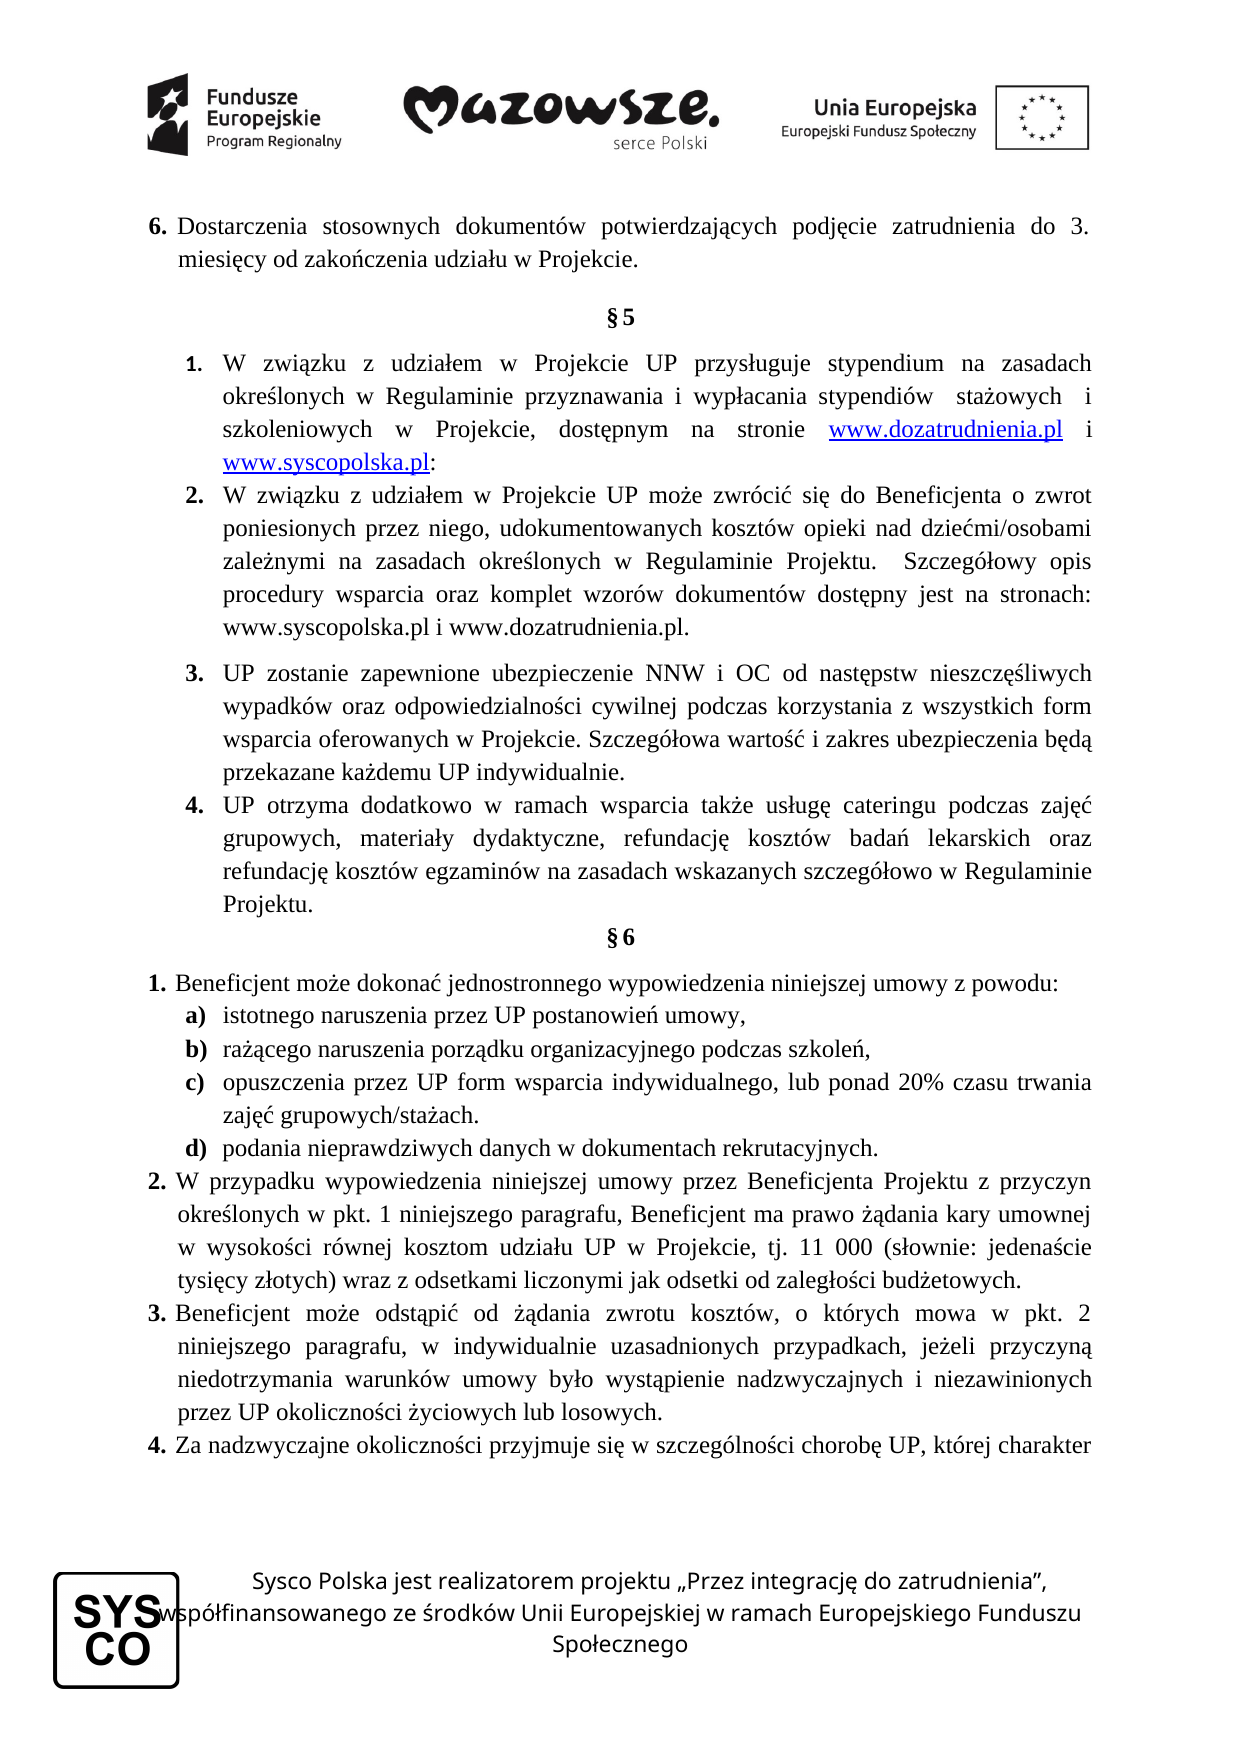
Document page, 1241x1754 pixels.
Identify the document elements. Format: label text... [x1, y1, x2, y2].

list podania nieprawdziwych danych w dokumentach rekrutacyjnych. [185, 1133, 1093, 1161]
list W związku z udziałem w Projekcie UP może zwrócić się do Beneficjenta o zwrot poniesionych przez niego, udokumentowanych kosztów opieki nad dziećmi/osobami zależnymi na zasadach określonych w Regulaminie Projektu. Szczegółowy opis procedury wsparcia oraz komplet wzorów dokumentów dostępny jest na stronach: www.syscopolska.pl i www.dozatrudnienia.pl. [185, 480, 1093, 641]
picture [53, 1572, 180, 1689]
list W związku z udziałem w Projekcie UP przysługuje stypendium na zasadach określonych w Regulaminie przyznawania i wypłacania stypendiów stażowych i szkoleniowych w Projekcie, dostępnym na stronie www.dozatrudnienia.pl i www.syscopolska.pl: [185, 348, 1093, 476]
list UP zostanie zapewnione ubezpieczenie NNW i OC od następstw nieszczęśliwych wypadków oraz odpowiedzialności cywilnej podczas korzystania z wszystkich form wsparcia oferowanych w Projekcie. Szczegółowa wartość i zakres ubezpieczenia będą przekazane każdemu UP indywidualnie. [185, 658, 1093, 786]
picture [147, 73, 1093, 156]
list Beneficjent może odstąpić od żądania zwrotu kosztów, o których mowa w pkt. 2 niniejszego paragrafu, w indywidualnie uzasadnionych przypadkach, jeżeli przyczyną niedotrzymania warunków umowy było wystąpienie nadzwyczajnych i niezawinionych przez UP okoliczności życiowych lub losowych. [148, 1298, 1093, 1426]
list Dostarczenia stosownych dokumentów potwierdzających podjęcie zatrudnienia do 3. miesięcy od zakończenia udziału w Projekcie. [148, 211, 1090, 273]
list 5 [606, 302, 1093, 331]
list Beneficjent może dokonać jednostronnego wypowiedzenia niniejszej umowy z powodu: [148, 968, 1093, 996]
list rażącego naruszenia porządku organizacyjnego podczas szkoleń, [185, 1034, 1093, 1062]
list W przypadku wypowiedzenia niniejszej umowy przez Beneficjenta Projektu z przyczyn określonych w pkt. 1 niniejszego paragrafu, Beneficjent ma prawo żądania kary umownej w wysokości równej kosztom udziału UP w Projekcie, tj. 11 000 (słownie: jedenaście tysięcy złotych) wraz z odsetkami liczonymi jak odsetki od zaległości budżetowych. [148, 1166, 1093, 1293]
list opuszczenia przez UP form wsparcia indywidualnego, lub ponad 20% czasu trwania zajęć grupowych/stażach. [185, 1067, 1093, 1128]
list 6 [606, 922, 1093, 951]
list istotnego naruszenia przez UP postanowień umowy, [185, 1001, 1093, 1029]
list UP otrzyma dodatkowo w ramach wsparcia także usługę cateringu podczas zajęć grupowych, materiały dydaktyczne, refundację kosztów badań lekarskich oraz refundację kosztów egzaminów na zasadach wskazanych szczegółowo w Regulaminie Projektu. [185, 790, 1093, 918]
